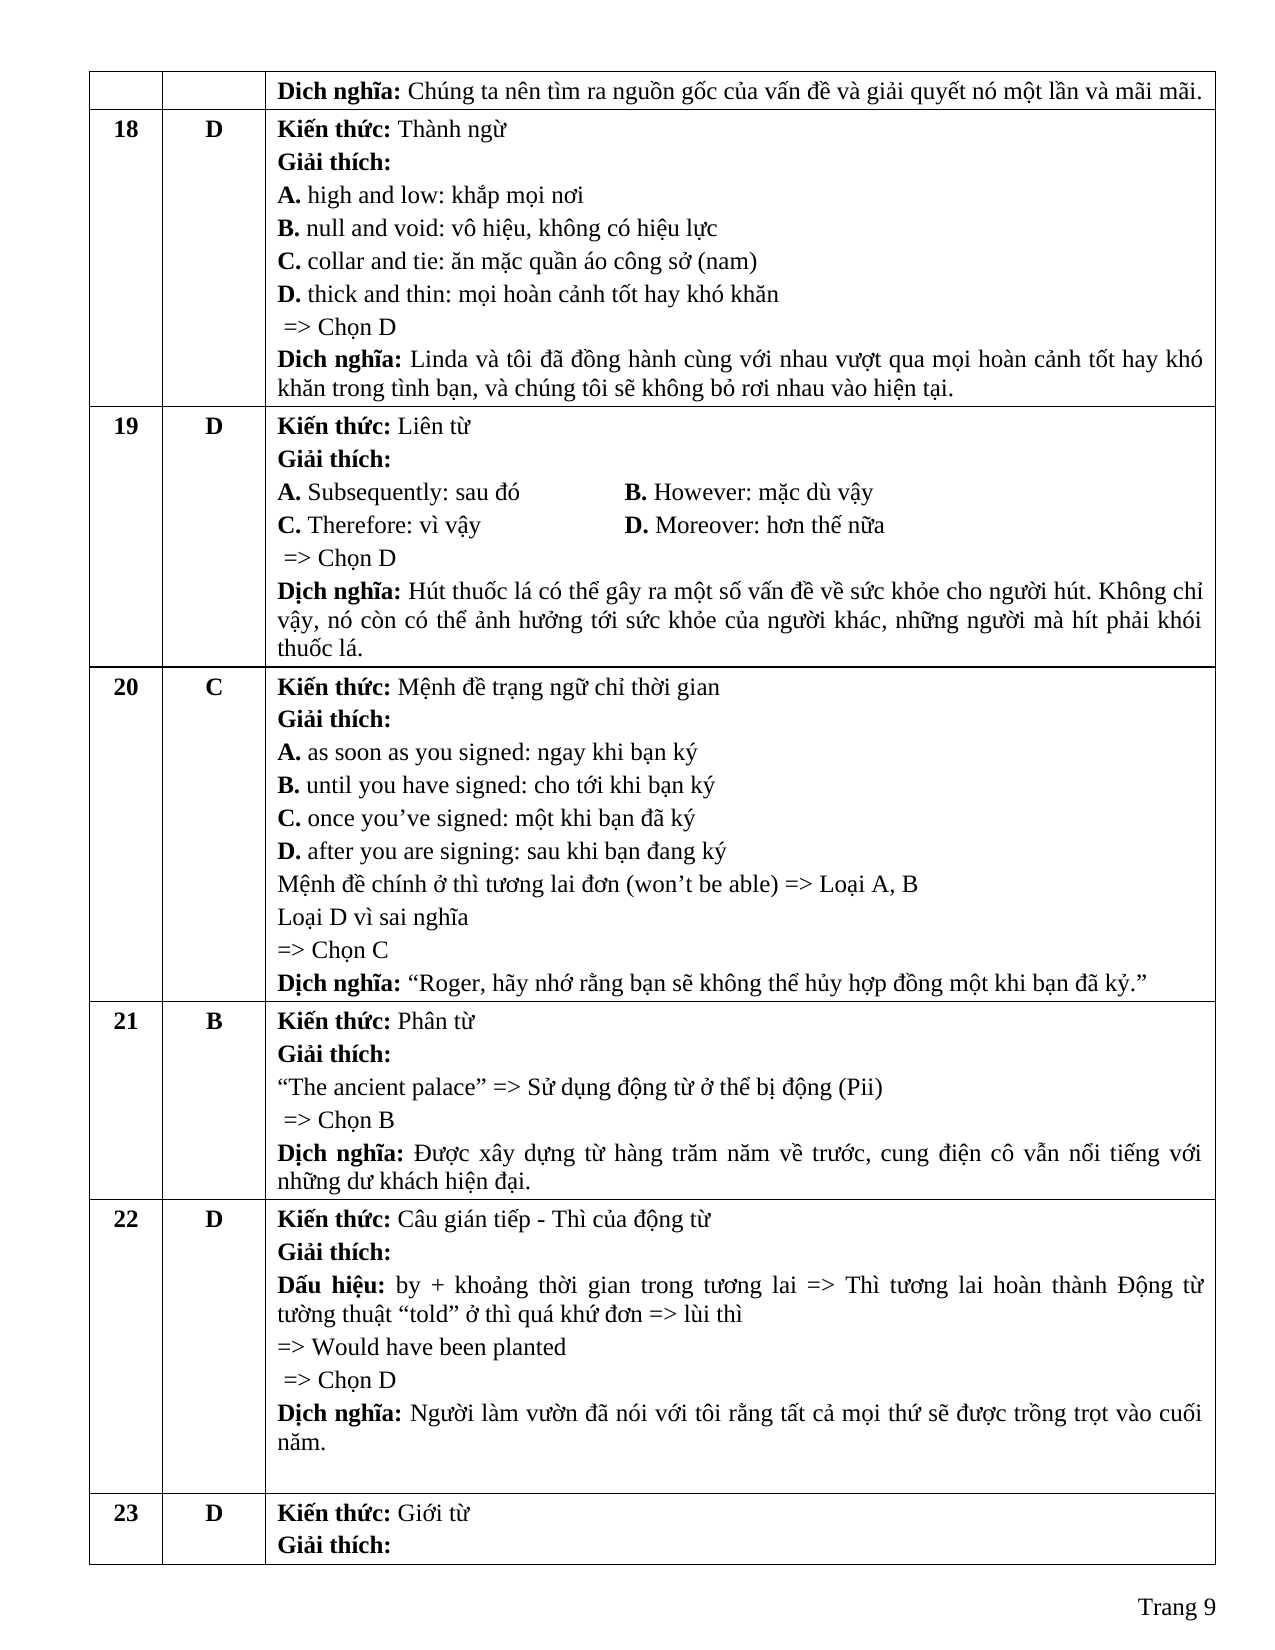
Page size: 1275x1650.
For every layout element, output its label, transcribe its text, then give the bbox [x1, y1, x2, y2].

table_cell Kiến thức: Liên từ Giải thích: A. Subsequently: sau đó B. However: mặc dù vậy C. Therefore: vì vậy D. Moreover: hơn thế nữa => Chọn D Dịch nghĩa: Hút thuốc lá có thể gây ra một số vấn đề về sức khỏe cho người hút. Không chỉ vậy, nó còn có thể ảnh hưởng tới sức khỏe của người khác, những người mà hít phải khói thuốc lá. [266, 407, 1215, 666]
table_cell Kiến thức: Mệnh đề trạng ngữ chỉ thời gian Giải thích: A. as soon as you signed: ngay khi bạn ký B. until you have signed: cho tới khi bạn ký C. once you’ve signed: một khi bạn đã ký D. after you are signing: sau khi bạn đang ký Mệnh đề chính ở thì tương lai đơn (won’t be able) => Loại A, B Loại D vì sai nghĩa => Chọn C Dịch nghĩa: “Roger, hãy nhớ rằng bạn sẽ không thể hủy hợp đồng một khi bạn đã kỷ.” [266, 668, 1215, 1001]
table_cell B [163, 1002, 265, 1199]
table_cell Kiến thức: Câu gián tiếp - Thì của động từ Giải thích: Dấu hiệu: by + khoảng thời gian trong tương lai => Thì tương lai hoàn thành Động từ tường thuật “told” ở thì quá khứ đơn => lùi thì => Would have been planted => Chọn D Dịch nghĩa: Người làm vườn đã nói với tôi rằng tất cả mọi thứ sẽ được trồng trọt vào cuối năm. [266, 1200, 1215, 1492]
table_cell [266, 1494, 1215, 1563]
table_cell D [163, 110, 265, 406]
table_cell D [163, 1200, 265, 1492]
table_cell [266, 72, 1215, 109]
table_cell 20 [90, 668, 162, 1001]
table_cell A [163, 72, 265, 109]
table_cell D [163, 407, 265, 666]
table_cell 23 [90, 1494, 162, 1563]
table_cell D [163, 1494, 265, 1563]
table_cell 17 [90, 72, 162, 109]
table_cell 19 [90, 407, 162, 666]
table_cell 22 [90, 1200, 162, 1492]
table_cell C [163, 668, 265, 1001]
table_cell Kiến thức: Phân từ Giải thích: “The ancient palace” => Sử dụng động từ ở thể bị động (Pii) => Chọn B Dịch nghĩa: Được xây dựng từ hàng trăm năm về trước, cung điện cô vẫn nổi tiếng với những dư khách hiện đại. [266, 1002, 1215, 1199]
table_cell Kiến thức: Thành ngừ Giải thích: A. high and low: khắp mọi nơi B. null and void: vô hiệu, không có hiệu lực C. collar and tie: ăn mặc quần áo công sở (nam) D. thick and thin: mọi hoàn cảnh tốt hay khó khăn => Chọn D Dich nghĩa: Linda và tôi đã đồng hành cùng với nhau vượt qua mọi hoàn cảnh tốt hay khó khăn trong tình bạn, và chúng tôi sẽ không bỏ rơi nhau vào hiện tại. [266, 110, 1215, 406]
table_cell 18 [90, 110, 162, 406]
table_cell 21 [90, 1002, 162, 1199]
